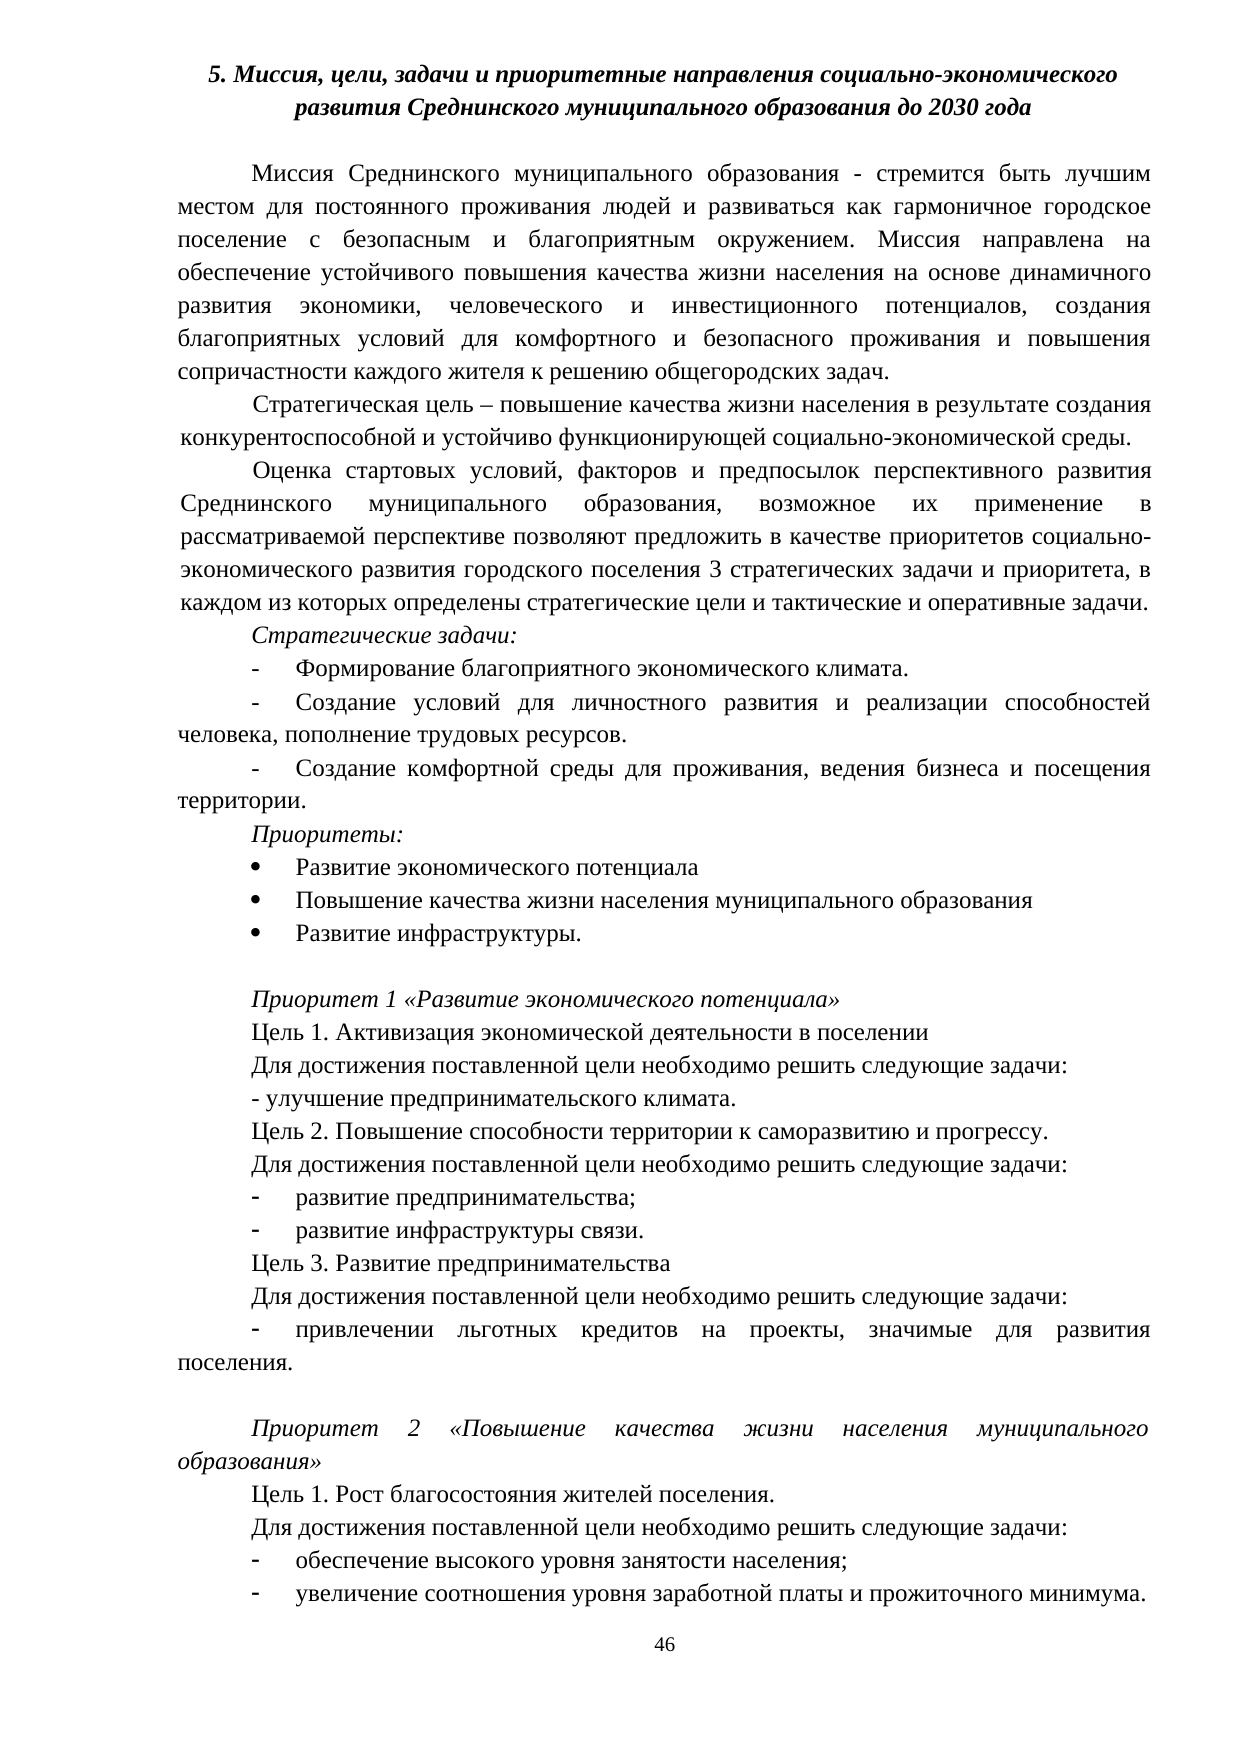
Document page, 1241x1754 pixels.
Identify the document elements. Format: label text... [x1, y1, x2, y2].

text Стратегическая цель – повышение качества жизни населения в результате создания конкурентоспособной и устойчиво функционирующей социально-экономической среды. [180, 389, 1152, 451]
list развитие инфраструктуры связи. [177, 1215, 1152, 1244]
list Развитие экономического потенциала [251, 852, 1152, 880]
list обеспечение высокого уровня занятости населения; [177, 1545, 1152, 1574]
text Для достижения поставленной цели необходимо решить следующие задачи: [177, 1050, 1152, 1078]
text Приоритет 2 «Повышение качества жизни населения муниципального образования» [177, 1413, 1152, 1475]
text Цель 1. Активизация экономической деятельности в поселении [177, 1017, 1152, 1046]
list привлечении льготных кредитов на проекты, значимые для развития поселения. [177, 1314, 1152, 1376]
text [177, 1512, 1152, 1541]
text Приоритеты: [177, 819, 1152, 847]
list Повышение качества жизни населения муниципального образования [251, 885, 1152, 913]
text Миссия Среднинского муниципального образования - стремится быть лучшим местом для постоянного проживания людей и развиваться как гармоничное городское поселение с безопасным и благоприятным окружением. Миссия направлена на обеспечение устойчивого повышения качества жизни населения на основе динамичного развития экономики, человеческого и инвестиционного потенциалов, создания благоприятных условий для комфортного и безопасного проживания и повышения сопричастности каждого жителя к решению общегородских задач. [177, 158, 1152, 385]
text - Создание комфортной среды для проживания, ведения бизнеса и посещения территории. [177, 753, 1152, 814]
text - Создание условий для личностного развития и реализации способностей человека, пополнение трудовых ресурсов. [177, 687, 1152, 748]
text 5. Миссия, цели, задачи и приоритетные направления социально-экономического развития Среднинского муниципального образования до 2030 года [177, 59, 1152, 121]
text - улучшение предпринимательского климата. [177, 1083, 1152, 1112]
text Приоритет 1 «Развитие экономического потенциала» [177, 984, 1152, 1012]
text Для достижения поставленной цели необходимо решить следующие задачи: [251, 1281, 1152, 1310]
text - Формирование благоприятного экономического климата. [177, 653, 1152, 682]
text Цель 3. Развитие предпринимательства [177, 1248, 1152, 1277]
list Развитие инфраструктуры. [251, 918, 1152, 946]
text Для достижения поставленной цели необходимо решить следующие задачи: [177, 1149, 1152, 1178]
text Цель 1. Рост благосостояния жителей поселения. [177, 1479, 1152, 1508]
list увеличение соотношения уровня заработной платы и прожиточного минимума. [177, 1578, 1152, 1607]
list развитие предпринимательства; [177, 1182, 1152, 1211]
text Оценка стартовых условий, факторов и предпосылок перспективного развития Среднинского муниципального образования, возможное их применение в рассматриваемой перспективе позволяют предложить в качестве приоритетов социально-экономического развития городского поселения 3 стратегических задачи и приоритета, в каждом из которых определены стратегические цели и тактические и оперативные задачи. [180, 455, 1152, 616]
text Стратегические задачи: [177, 621, 1152, 649]
text Цель 2. Повышение способности территории к саморазвитию и прогрессу. [177, 1116, 1152, 1144]
